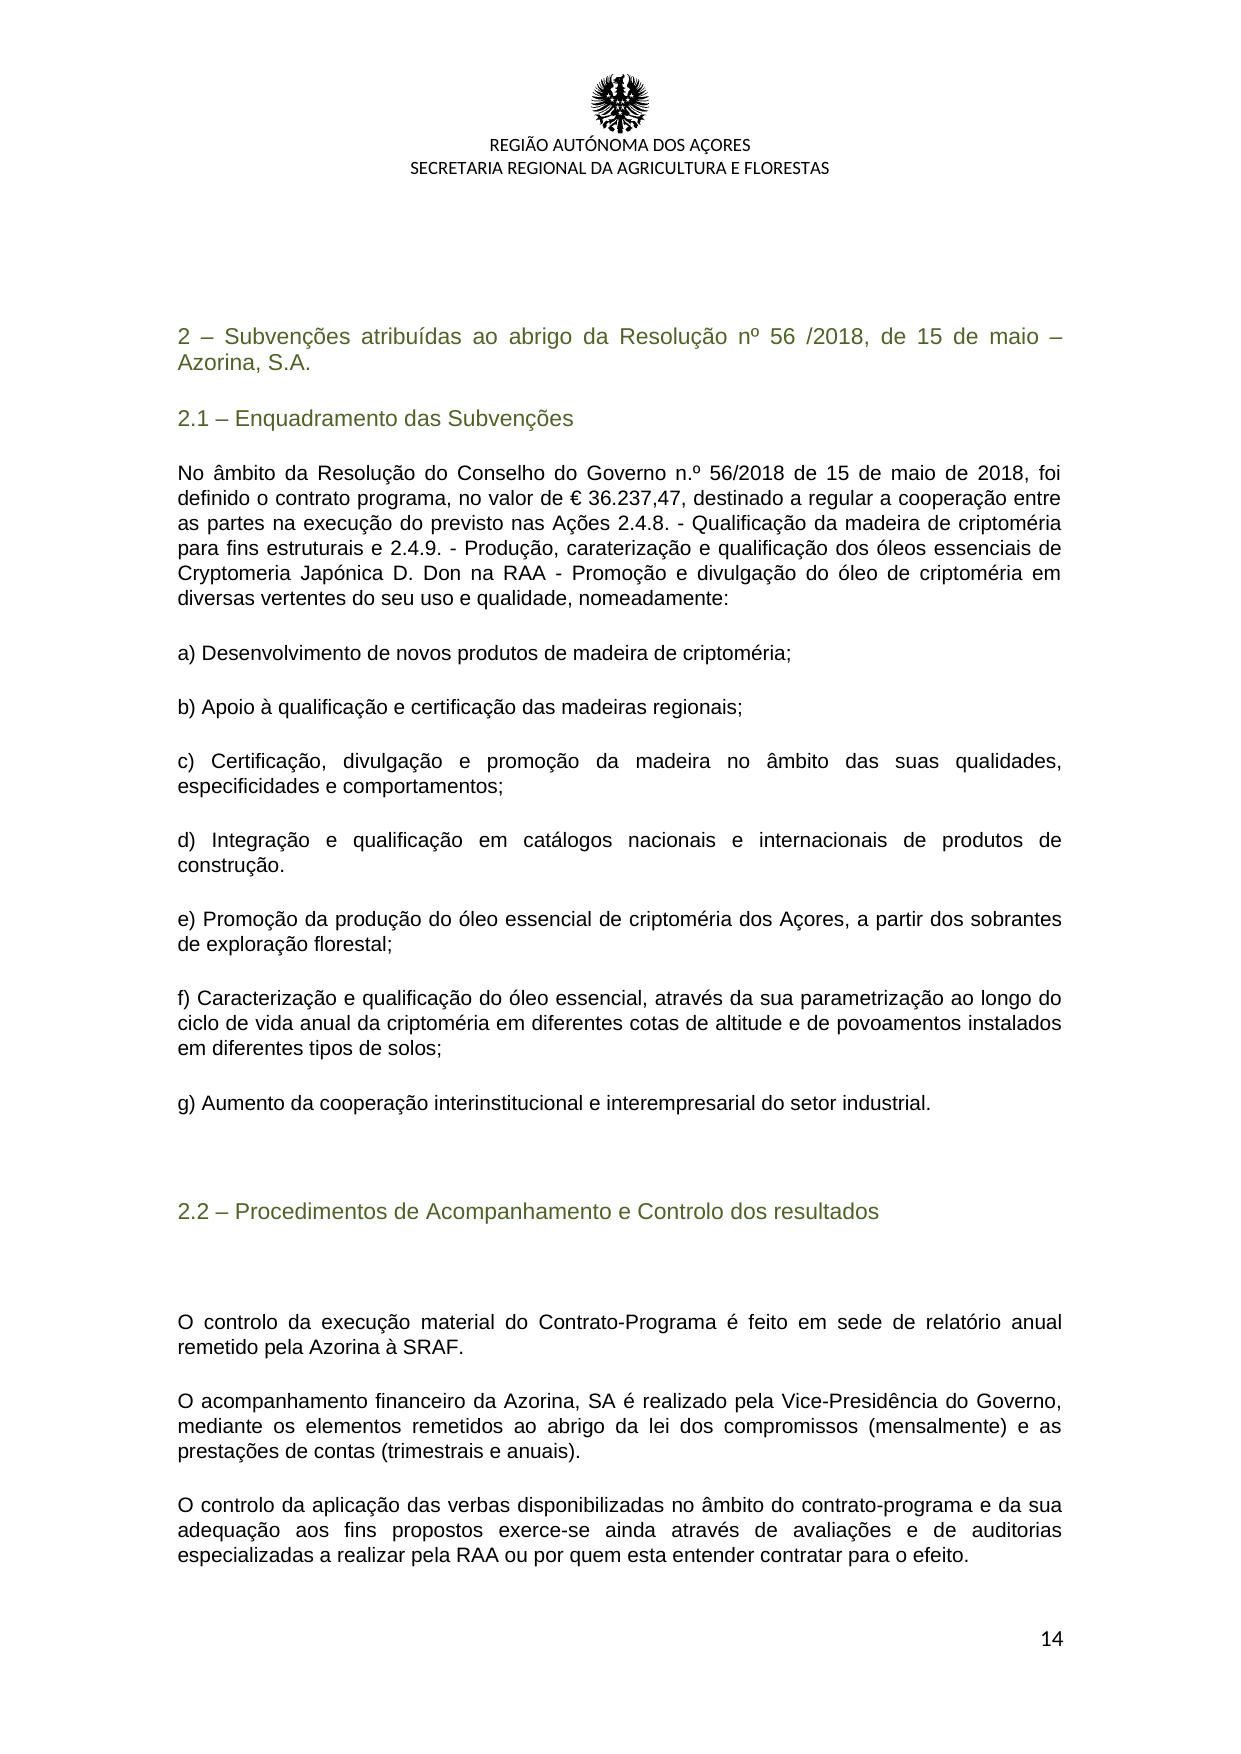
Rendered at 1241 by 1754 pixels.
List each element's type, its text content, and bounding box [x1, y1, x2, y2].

text c) Certificação, divulgação e promoção da madeira no âmbito das suas qualidades, especificidades e comportamentos; [177, 748, 1063, 798]
text d) Integração e qualificação em catálogos nacionais e internacionais de produtos de construção. [177, 827, 1063, 877]
text No âmbito da Resolução do Conselho do Governo n.º 56/2018 de 15 de maio de 2018, foi definido o contrato programa, no valor de € 36.237,47, destinado a regular a cooperação entre as partes na execução do previsto nas Ações 2.4.8. - Qualificação da madeira de criptoméria para fins estruturais e 2.4.9. - Produção, caraterização e qualificação dos óleos essenciais de Cryptomeria Japónica D. Don na RAA - Promoção e divulgação do óleo de criptoméria em diversas vertentes do seu uso e qualidade, nomeadamente: [177, 460, 1063, 610]
text O controlo da execução material do Contrato-Programa é feito em sede de relatório anual remetido pela Azorina à SRAF. [177, 1309, 1063, 1359]
text 2.2 – Procedimentos de Acompanhamento e Controlo dos resultados [177, 1198, 1063, 1224]
text 2 – Subvenções atribuídas ao abrigo da Resolução nº 56 /2018, de 15 de maio – Azorina, S.A. [177, 323, 1063, 376]
text b) Apoio à qualificação e certificação das madeiras regionais; [177, 693, 1063, 718]
text a) Desenvolvimento de novos produtos de madeira de criptoméria; [177, 639, 1063, 664]
text e) Promoção da produção do óleo essencial de criptoméria dos Açores, a partir dos sobrantes de exploração florestal; [177, 906, 1063, 956]
text O controlo da aplicação das verbas disponibilizadas no âmbito do contrato-programa e da sua adequação aos fins propostos exerce-se ainda através de avaliações e de auditorias especializadas a realizar pela RAA ou por quem esta entender contratar para o efeito. [177, 1492, 1063, 1567]
picture [590, 73, 650, 134]
text 2.1 – Enquadramento das Subvenções [177, 405, 1063, 431]
text O acompanhamento financeiro da Azorina, SA é realizado pela Vice-Presidência do Governo, mediante os elementos remetidos ao abrigo da lei dos compromissos (mensalmente) e as prestações de contas (trimestrais e anuais). [177, 1388, 1063, 1463]
text f) Caracterização e qualificação do óleo essencial, através da sua parametrização ao longo do ciclo de vida anual da criptoméria em diferentes cotas de altitude e de povoamentos instalados em diferentes tipos de solos; [177, 985, 1063, 1060]
text g) Aumento da cooperação interinstitucional e interempresarial do setor industrial. [177, 1089, 1063, 1114]
